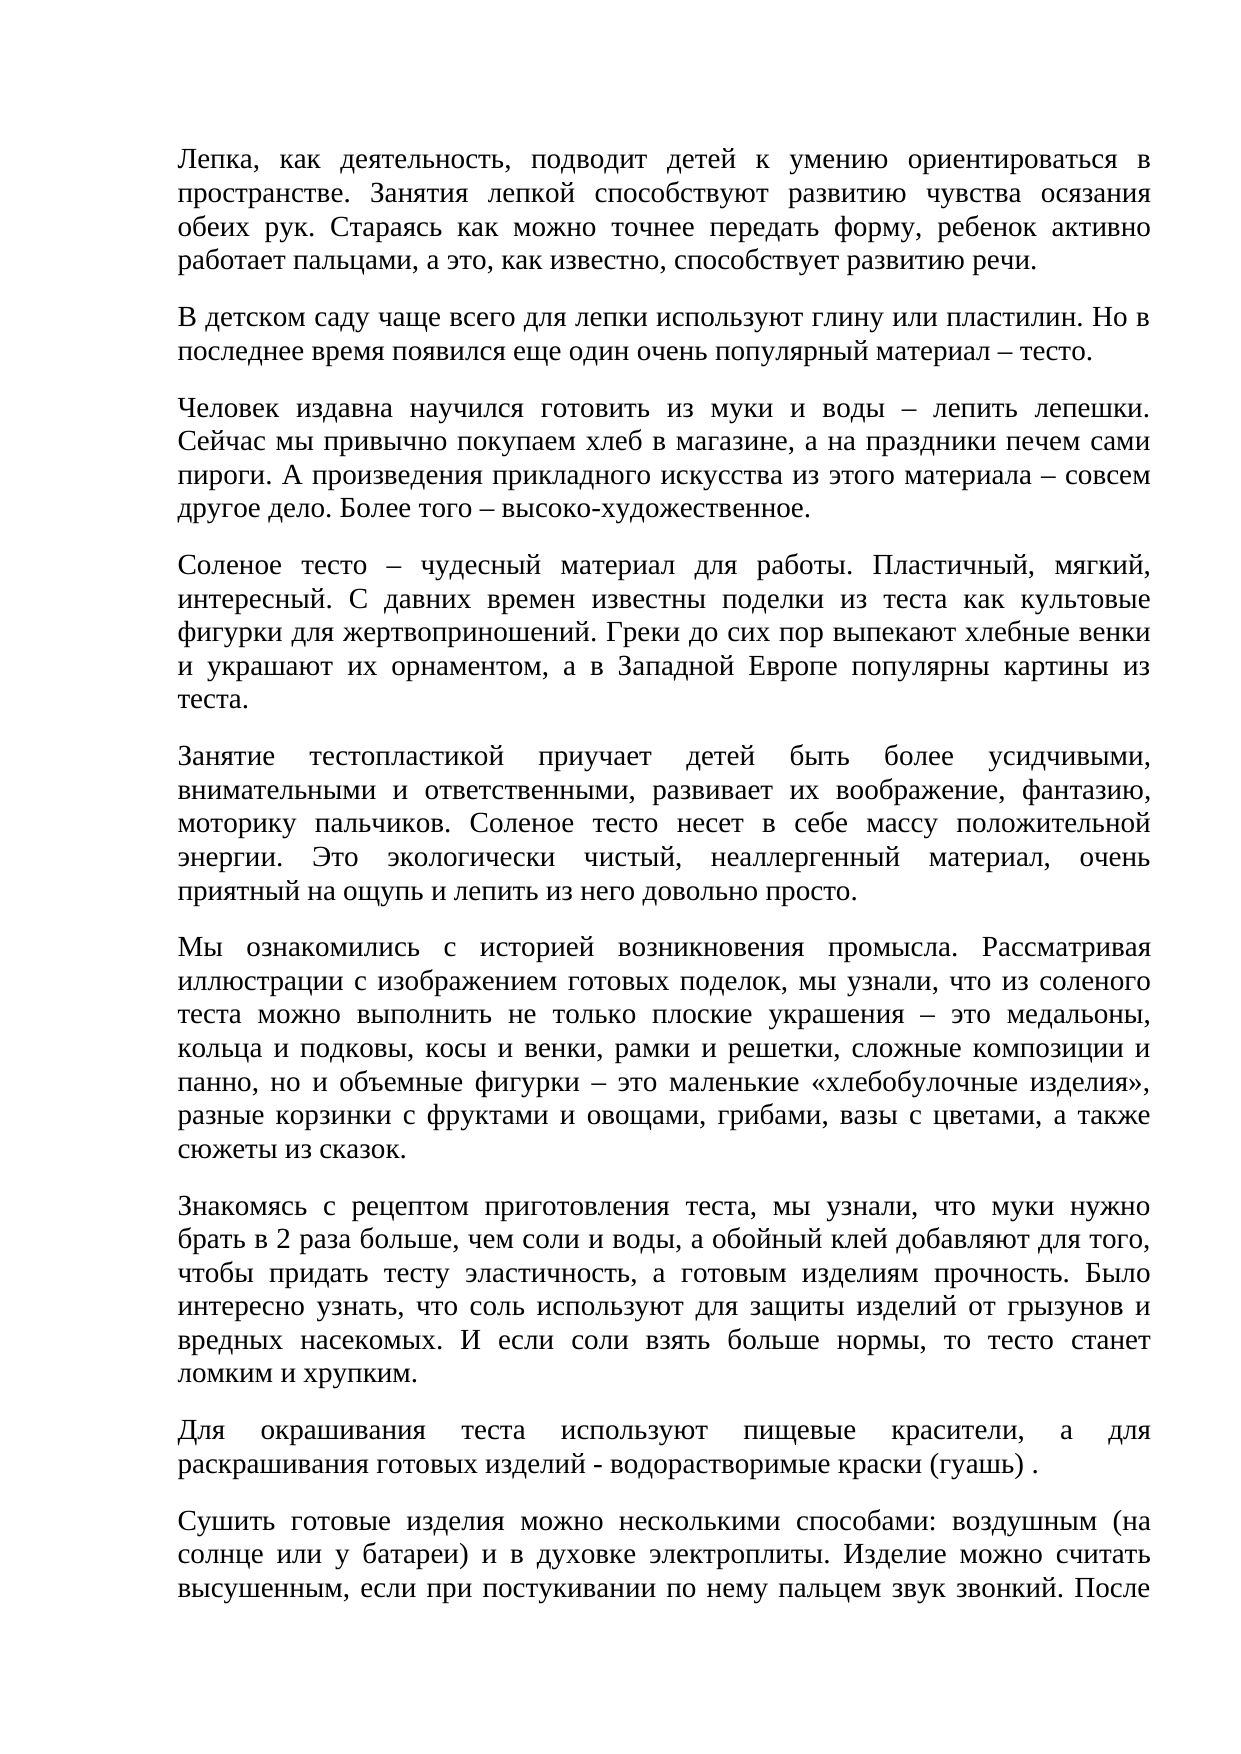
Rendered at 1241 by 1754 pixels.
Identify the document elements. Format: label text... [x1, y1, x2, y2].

text Лепка, как деятельность, подводит детей к умению ориентироваться в пространстве. Занятия лепкой способствуют развитию чувства осязания обеих рук. Стараясь как можно точнее передать форму, ребенок активно работает пальцами, а это, как известно, способствует развитию речи. [177, 142, 1152, 276]
text Мы ознакомились с историей возникновения промысла. Рассматривая иллюстрации с изображением готовых поделок, мы узнали, что из соленого теста можно выполнить не только плоские украшения – это медальоны, кольца и подковы, косы и венки, рамки и решетки, сложные композиции и панно, но и объемные фигурки – это маленькие «хлебобулочные изделия», разные корзинки с фруктами и овощами, грибами, вазы с цветами, а также сюжеты из сказок. [177, 929, 1152, 1164]
text Знакомясь с рецептом приготовления теста, мы узнали, что муки нужно брать в 2 раза больше, чем соли и воды, а обойный клей добавляют для того, чтобы придать тесту эластичность, а готовым изделиям прочность. Было интересно узнать, что соль используют для защиты изделий от грызунов и вредных насекомых. И если соли взять больше нормы, то тесто станет ломким и хрупким. [177, 1188, 1152, 1389]
text Для окрашивания теста используют пищевые красители, а для раскрашивания готовых изделий - водорастворимые краски (гуашь) . [177, 1412, 1152, 1479]
text Занятие тестопластикой приучает детей быть более усидчивыми, внимательными и ответственными, развивает их воображение, фантазию, моторику пальчиков. Соленое тесто несет в себе массу положительной энергии. Это экологически чистый, неаллергенный материал, очень приятный на ощупь и лепить из него довольно просто. [177, 738, 1152, 906]
text В детском саду чаще всего для лепки используют глину или пластилин. Но в последнее время появился еще один очень популярный материал – тесто. [177, 299, 1152, 366]
text Человек издавна научился готовить из муки и воды – лепить лепешки. Сейчас мы привычно покупаем хлеб в магазине, а на праздники печем сами пироги. А произведения прикладного искусства из этого материала – совсем другое дело. Более того – высоко-художественное. [177, 390, 1152, 524]
text Соленое тесто – чудесный материал для работы. Пластичный, мягкий, интересный. С давних времен известны поделки из теста как культовые фигурки для жертвоприношений. Греки до сих пор выпекают хлебные венки и украшают их орнаментом, а в Западной Европе популярны картины из теста. [177, 547, 1152, 715]
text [177, 1503, 1152, 1604]
